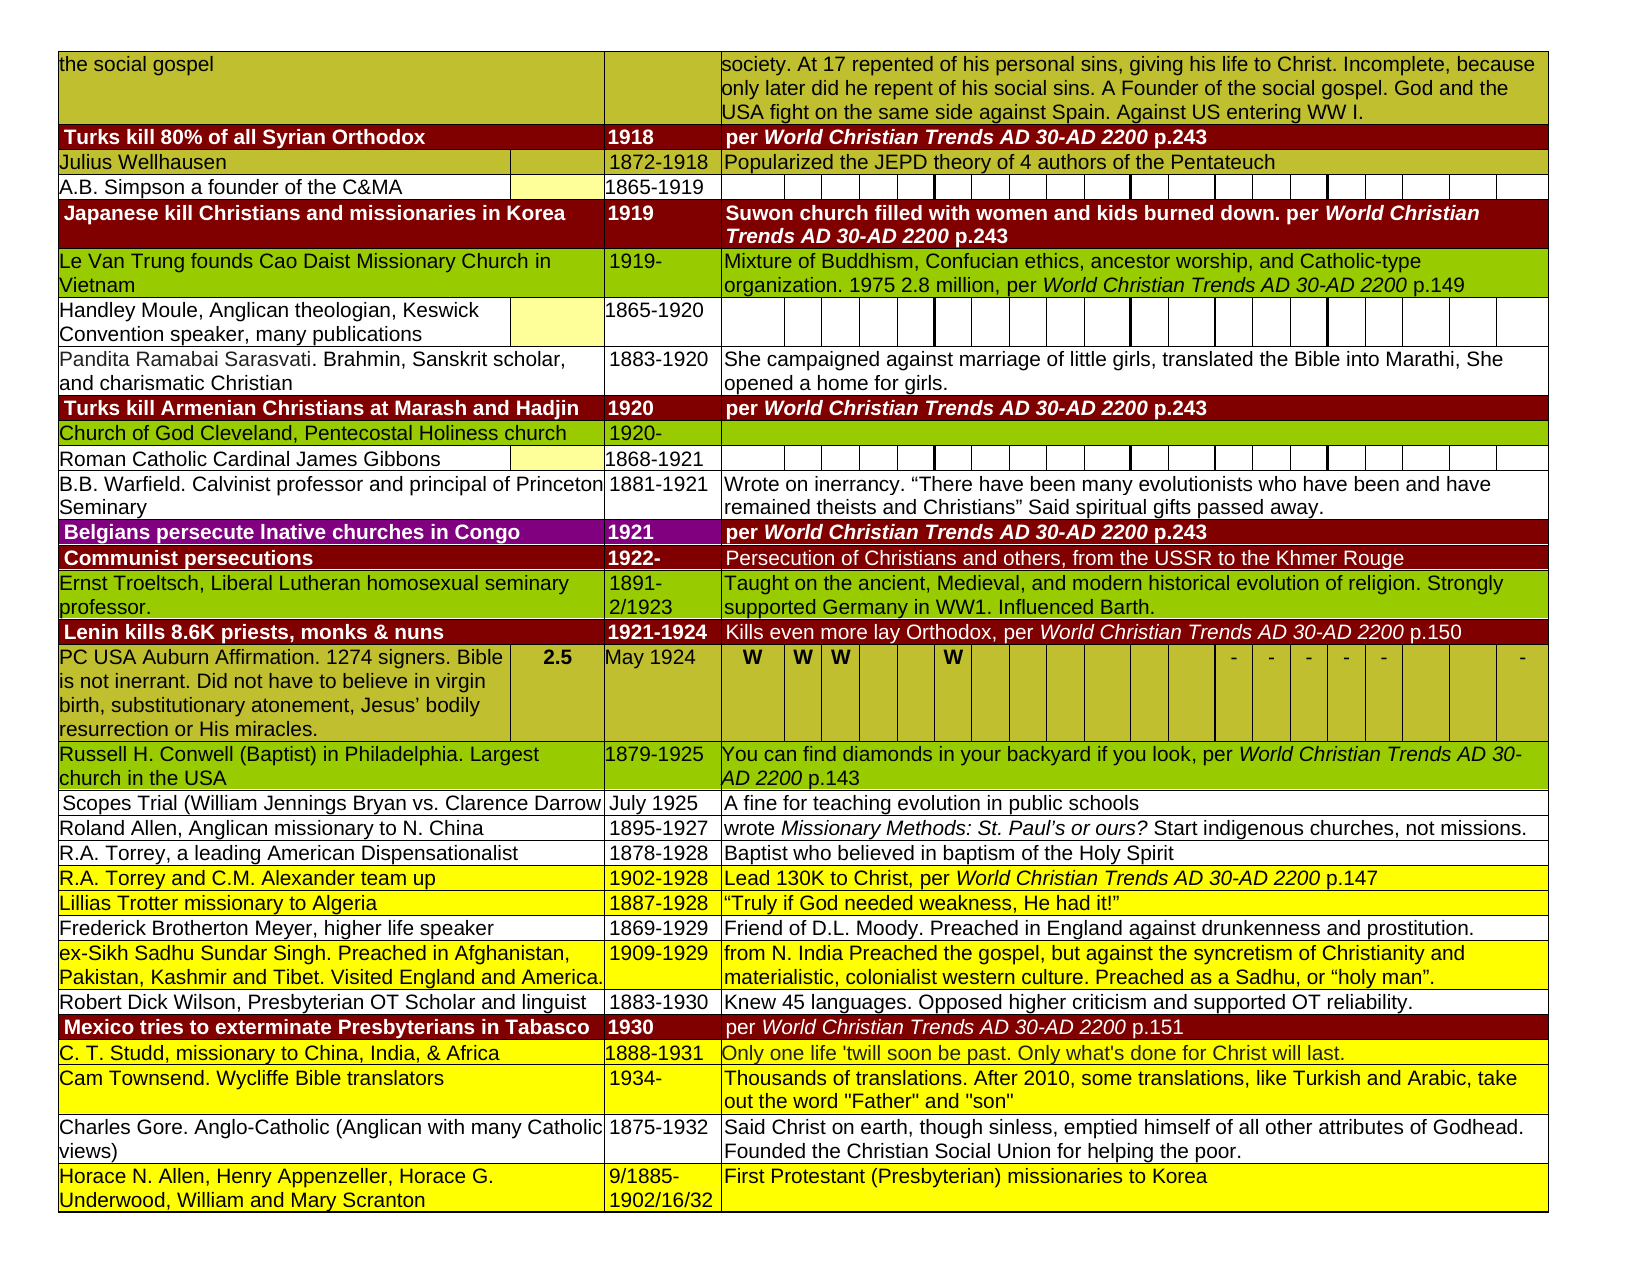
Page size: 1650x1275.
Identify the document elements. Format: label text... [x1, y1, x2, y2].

table_cell R.A. Torrey, a leading American Dispensationalist [59, 841, 604, 865]
table_cell [898, 175, 933, 199]
table_cell 1883-1920 [605, 347, 721, 395]
table_cell [936, 446, 971, 470]
table_cell [860, 175, 897, 199]
table_cell Communist persecutions [59, 546, 604, 569]
table_cell Robert Dick Wilson, Presbyterian OT Scholar and linguist [59, 990, 604, 1014]
table_cell W [935, 645, 971, 741]
table_cell - [1497, 645, 1548, 741]
table_cell 1919 [605, 200, 721, 248]
table_cell Julius Wellhausen [59, 150, 510, 174]
table_cell [972, 645, 1009, 741]
table_cell [1216, 446, 1252, 470]
table_cell 1887-1928 [605, 891, 721, 915]
table_cell [1497, 175, 1548, 199]
table_cell Turks kill 80% of all Syrian Orthodox [59, 125, 604, 149]
table_cell Mexico tries to exterminate Presbyterians in Tabasco [59, 1015, 604, 1039]
table_cell 1918 [605, 125, 721, 149]
table_cell [1403, 298, 1449, 346]
table_cell [860, 645, 897, 741]
table_cell [1291, 298, 1326, 346]
table_cell 1934- [605, 1065, 721, 1113]
table_cell Turks kill Armenian Christians at Marash and Hadjin [59, 396, 604, 420]
table_cell 1902-1928 [605, 866, 721, 890]
table_cell You can find diamonds in your backyard if you look, per World Christian Trends AD 30-AD 2200 p.143 [722, 742, 1548, 789]
table_cell C. T. Studd, missionary to China, India, & Africa [59, 1040, 604, 1064]
table_cell Persecution of Christians and others, from the USSR to the Khmer Rouge [722, 546, 1548, 569]
table_cell [722, 175, 784, 199]
table_cell Roland Allen, Anglican missionary to N. China [59, 816, 604, 840]
table_cell [860, 446, 897, 470]
table_cell [1253, 175, 1290, 199]
table_cell W [822, 645, 859, 741]
table_cell Lillias Trotter missionary to Algeria [59, 891, 604, 915]
table_cell 1875-1932 [605, 1115, 721, 1162]
table_cell Friend of D.L. Moody. Preached in England against drunkenness and prostitution. [722, 916, 1548, 940]
table_cell 1865-1919 [605, 175, 721, 199]
table_cell Russell H. Conwell (Baptist) in Philadelphia. Largest church in the USA [59, 742, 604, 789]
table_cell W [722, 645, 784, 741]
table_cell 1886-1918 [605, 52, 721, 124]
table_cell 1872-1918 [605, 150, 721, 174]
table_cell [822, 175, 859, 199]
table_cell [1131, 645, 1168, 741]
table_cell Scopes Trial (William Jennings Bryan vs. Clarence Darrow [59, 791, 604, 814]
table_cell 1909-1929 [605, 941, 721, 989]
table_cell She campaigned against marriage of little girls, translated the Bible into Marathi, She opened a home for girls. [722, 347, 1548, 395]
table_cell [1085, 446, 1129, 470]
table_cell [1047, 645, 1084, 741]
table_cell Wrote on inerrancy. “There have been many evolutionists who have been and have remained theists and Christians” Said spiritual gifts passed away. [722, 471, 919, 519]
table_cell W [785, 645, 821, 741]
table_cell First Protestant (Presbyterian) missionaries to Korea [722, 1164, 1548, 1211]
table_cell per World Christian Trends AD 30-AD 2200 p.243 [722, 125, 1548, 149]
table_cell [1329, 175, 1365, 199]
table_cell Le Van Trung founds Cao Daist Missionary Church in Vietnam [59, 249, 604, 297]
table_cell [936, 175, 971, 199]
table_cell A.B. Simpson a founder of the C&MA [59, 175, 510, 199]
table_cell [511, 150, 604, 174]
table_cell Knew 45 languages. Opposed higher criticism and supported OT reliability. [722, 990, 1548, 1014]
table_cell [898, 645, 934, 741]
table_cell Kills even more lay Orthodox, per World Christian Trends AD 30-AD 2200 p.150 [722, 620, 1548, 644]
table_cell [511, 298, 604, 346]
table_cell [1366, 446, 1402, 470]
table_cell 1921 [605, 520, 721, 544]
table_cell - [1366, 645, 1402, 741]
table_cell Said Christ on earth, though sinless, emptied himself of all other attributes of Godhead. Founded the Christian Social Union for helping the poor. [722, 1115, 1548, 1162]
table_cell 1878-1928 [605, 841, 721, 865]
table_cell [785, 298, 821, 346]
table_cell 1879-1925 [605, 742, 721, 789]
table_cell [1169, 175, 1214, 199]
table_cell 1930 [605, 1015, 721, 1039]
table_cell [722, 52, 1548, 124]
table_cell [1132, 446, 1168, 470]
table_cell [1450, 298, 1496, 346]
table_cell 1865-1920 [605, 298, 721, 346]
table_cell [1450, 645, 1496, 741]
table_cell wrote Missionary Methods: St. Paul’s or ours? Start indigenous churches, not missions. [722, 816, 1548, 840]
table_cell [785, 175, 821, 199]
table_cell Japanese kill Christians and missionaries in Korea [59, 200, 604, 248]
table_cell 1895-1927 [605, 816, 721, 840]
table_cell [822, 446, 859, 470]
table_cell - [1216, 645, 1252, 741]
table_cell [1291, 446, 1326, 470]
table_cell [1010, 645, 1046, 741]
table_cell [1329, 298, 1365, 346]
table_cell “Truly if God needed weakness, He had it!” [722, 891, 1548, 915]
table_cell 1869-1929 [605, 916, 721, 940]
table_cell [1216, 298, 1252, 346]
table_cell 1922- [605, 546, 721, 569]
table_cell Only one life 'twill soon be past. Only what's done for Christ will last. [722, 1040, 1548, 1064]
table_cell 1881-1921 [605, 471, 721, 519]
table_cell 1919- [605, 249, 721, 297]
table_cell - [1253, 645, 1290, 741]
table_cell Horace N. Allen, Henry Appenzeller, Horace G. Underwood, William and Mary Scranton [59, 1164, 604, 1211]
table_cell [1132, 175, 1168, 199]
table_cell [822, 298, 859, 346]
table_cell Church of God Cleveland, Pentecostal Holiness church [59, 421, 604, 445]
table_cell PC USA Auburn Affirmation. 1274 signers. Bible is not inerrant. Did not have to believe in virgin birth, substitutionary atonement, Jesus’ bodily resurrection or His miracles. [59, 645, 510, 741]
table_cell [1010, 446, 1046, 470]
table_cell Thousands of translations. After 2010, some translations, like Turkish and Arabic, take out the word "Father" and "son" [722, 1065, 1548, 1113]
table_cell Belgians persecute lnative churches in Congo [59, 520, 604, 544]
table_cell [1047, 298, 1084, 346]
table_cell [1132, 298, 1168, 346]
table_cell 9/1885-1902/16/32 [605, 1164, 721, 1211]
table_cell [511, 446, 604, 470]
table_cell - [1328, 645, 1365, 741]
table_cell [860, 298, 897, 346]
table_cell 1888-1931 [605, 1040, 721, 1064]
table_cell [722, 446, 784, 470]
table_cell [1010, 175, 1046, 199]
table_cell per World Christian Trends AD 30-AD 2200 p.243 [722, 520, 1548, 544]
table_cell from N. India Preached the gospel, but against the syncretism of Christianity and materialistic, colonialist western culture. Preached as a Sadhu, or “holy man”. [722, 941, 1548, 989]
table_cell [1403, 446, 1449, 470]
table_cell Cam Townsend. Wycliffe Bible translators [59, 1065, 604, 1113]
table_cell B.B. Warfield. Calvinist professor and principal of Princeton Seminary [59, 471, 604, 519]
table_cell Baptist who believed in baptism of the Holy Spirit [722, 841, 1548, 865]
table_cell [1169, 645, 1214, 741]
table_cell [972, 175, 1009, 199]
table_cell Roman Catholic Cardinal James Gibbons [59, 446, 510, 470]
table_cell [511, 175, 604, 199]
table_cell per World Christian Trends AD 30-AD 2200 p.243 [722, 396, 1548, 420]
table_cell [722, 421, 1548, 445]
table_cell Handley Moule, Anglican theologian, Keswick Convention speaker, many publications [59, 298, 510, 346]
table_cell May 1924 [605, 645, 721, 741]
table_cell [59, 52, 604, 124]
table_cell 1868-1921 [605, 446, 721, 470]
table_cell [1047, 175, 1084, 199]
table_cell [785, 446, 821, 470]
table_cell [936, 298, 971, 346]
table_cell [1403, 645, 1449, 741]
table_cell 1891-2/1923 [605, 571, 721, 618]
table_cell [1169, 446, 1214, 470]
table_cell [1253, 446, 1290, 470]
table_cell [1366, 175, 1402, 199]
table_cell [1291, 175, 1326, 199]
table_cell ex-Sikh Sadhu Sundar Singh. Preached in Afghanistan, Pakistan, Kashmir and Tibet. Visited England and America. [59, 941, 604, 989]
table_cell [1329, 446, 1365, 470]
table_cell [1450, 175, 1496, 199]
table_cell Lenin kills 8.6K priests, monks & nuns [59, 620, 604, 644]
table_cell Popularized the JEPD theory of 4 authors of the Pentateuch [722, 150, 1548, 174]
table_cell R.A. Torrey and C.M. Alexander team up [59, 866, 604, 890]
table_cell [1450, 446, 1496, 470]
table_cell [1085, 645, 1130, 741]
table_cell [972, 298, 1009, 346]
table_cell - [1291, 645, 1327, 741]
table_cell 1920- [605, 421, 721, 445]
table_cell per World Christian Trends AD 30-AD 2200 p.151 [722, 1015, 1548, 1039]
table_cell [722, 298, 784, 346]
table_cell [972, 446, 1009, 470]
table_cell A fine for teaching evolution in public schools [722, 791, 1548, 814]
table_cell [1047, 446, 1084, 470]
table_cell [1366, 298, 1402, 346]
table_cell Suwon church filled with women and kids burned down. per World Christian Trends AD 30-AD 2200 p.243 [722, 200, 1548, 248]
table_cell [1085, 298, 1129, 346]
table_cell [1497, 446, 1548, 470]
table_cell [898, 446, 933, 470]
table_cell [1010, 298, 1046, 346]
table_cell [1169, 298, 1214, 346]
table_cell 1883-1930 [605, 990, 721, 1014]
table_cell 1920 [605, 396, 721, 420]
table_cell July 1925 [605, 791, 721, 814]
table_cell Wrote on inerrancy. “There have been many evolutionists who have been and have remained theists and Christians” Said spiritual gifts passed away. [1325, 471, 1548, 519]
table_cell Frederick Brotherton Meyer, higher life speaker [59, 916, 604, 940]
table_cell [898, 298, 933, 346]
table_cell [1403, 175, 1449, 199]
table_cell Mixture of Buddhism, Confucian ethics, ancestor worship, and Catholic-type organization. 1975 2.8 million, per World Christian Trends AD 30-AD 2200 p.149 [722, 249, 1548, 297]
table_cell [1085, 175, 1129, 199]
table_cell 2.5 [511, 645, 604, 741]
table_cell [1497, 298, 1548, 346]
table_cell [1216, 175, 1252, 199]
table_cell Lead 130K to Christ, per World Christian Trends AD 30-AD 2200 p.147 [722, 866, 1548, 890]
table_cell Pandita Ramabai Sarasvati. Brahmin, Sanskrit scholar, and charismatic Christian [59, 347, 604, 395]
table_cell Charles Gore. Anglo-Catholic (Anglican with many Catholic views) [59, 1115, 604, 1162]
table_cell 1921-1924 [605, 620, 721, 644]
table_cell [1253, 298, 1290, 346]
table_cell Ernst Troeltsch, Liberal Lutheran homosexual seminary professor. [59, 571, 604, 618]
table_cell Taught on the ancient, Medieval, and modern historical evolution of religion. Strongly supported Germany in WW1. Influenced Barth. [722, 571, 1548, 618]
